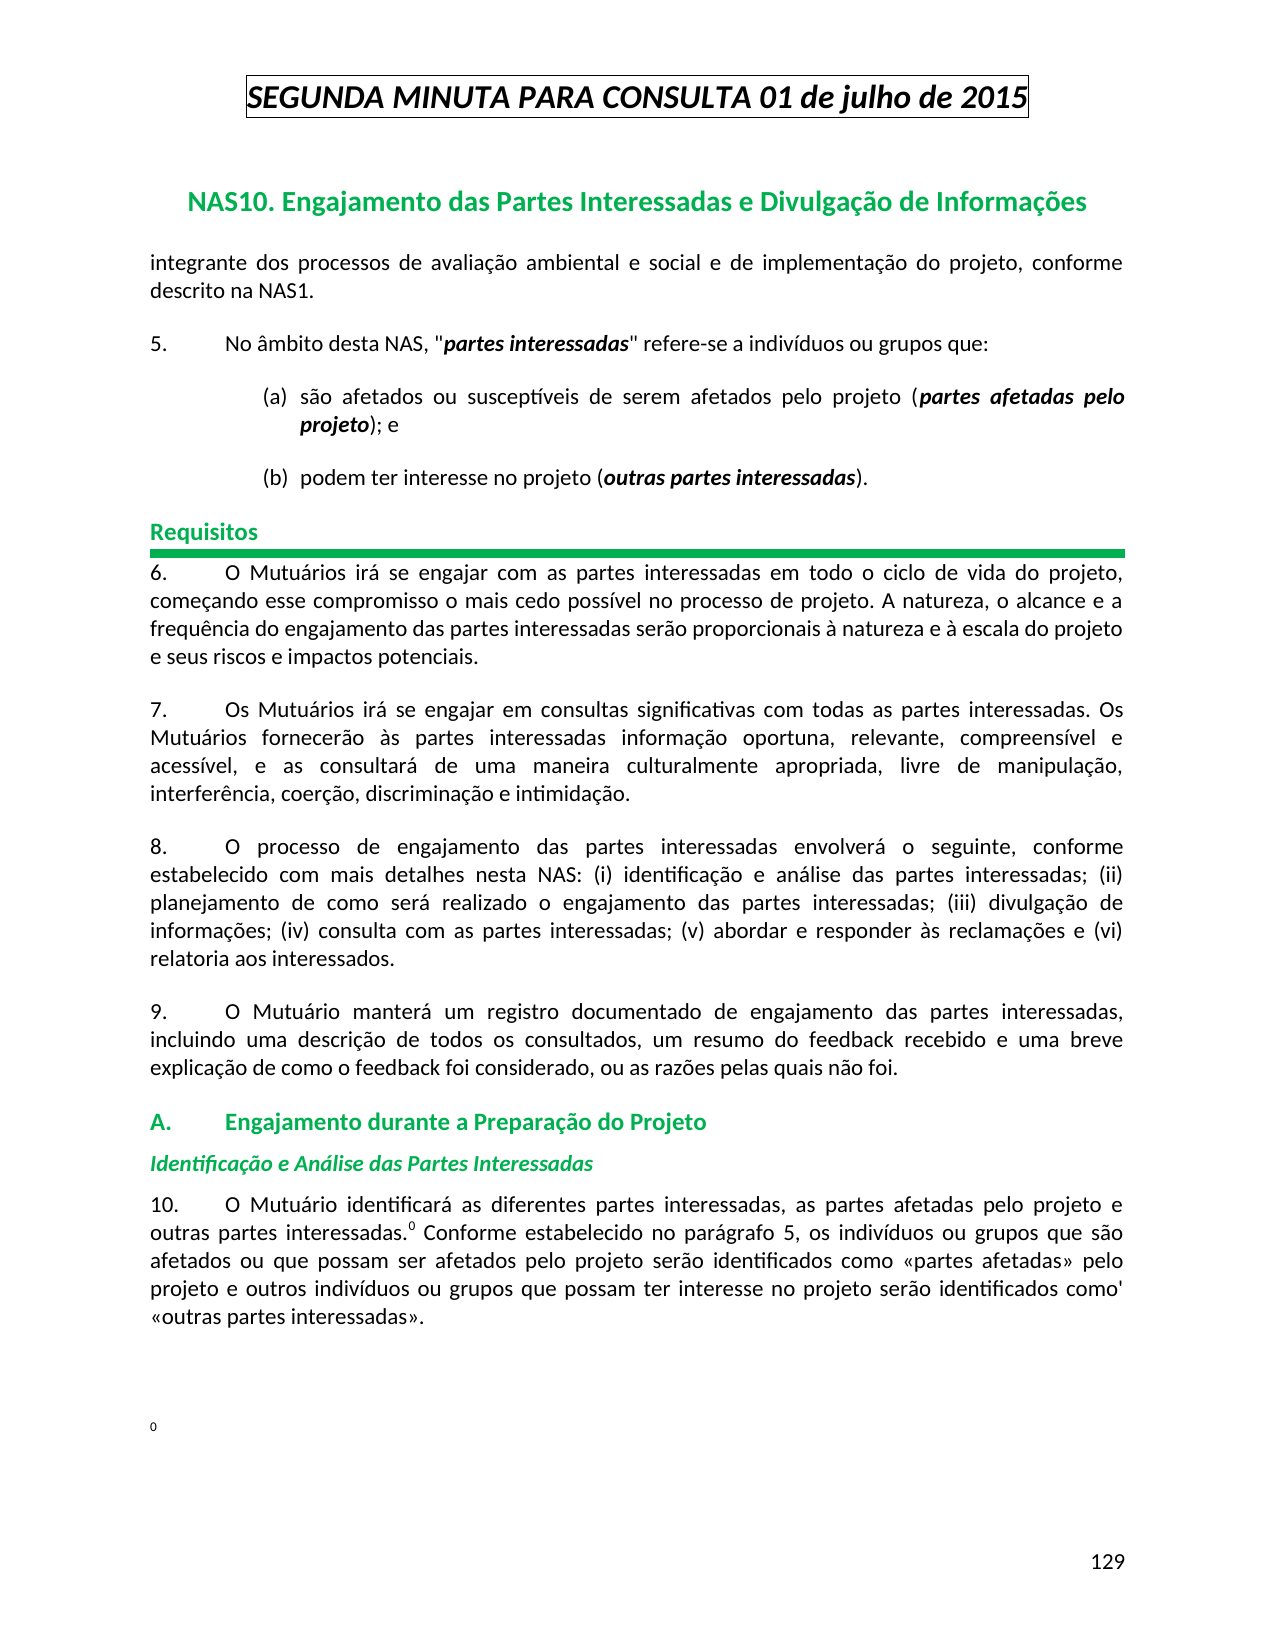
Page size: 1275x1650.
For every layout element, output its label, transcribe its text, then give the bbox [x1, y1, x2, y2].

text O Mutuário identificará as diferentes partes interessadas, as partes afetadas pelo projeto e outras partes interessadas. Conforme estabelecido no parágrafo 5, os indivíduos ou grupos que são afetados ou que possam ser afetados pelo projeto serão identificados como «partes afetadas» pelo projeto e outros indivíduos ou grupos que possam ter interesse no projeto serão identificados como' «outras partes interessadas». [150, 1190, 1125, 1330]
subtitle Identificação e Análise das Partes Interessadas [150, 1149, 1125, 1177]
subtitle Engajamento durante a Preparação do Projeto [150, 1106, 1125, 1137]
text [150, 248, 1125, 304]
text O Mutuário manterá um registro documentado de engajamento das partes interessadas, incluindo uma descrição de todos os consultados, um resumo do feedback recebido e uma breve explicação de como o feedback foi considerado, ou as razões pelas quais não foi. [150, 997, 1125, 1081]
list são afetados ou susceptíveis de serem afetados pelo projeto (partes afetadas pelo projeto); e [262, 382, 1125, 438]
list podem ter interesse no projeto (outras partes interessadas). [262, 463, 1125, 491]
text No âmbito desta NAS, "partes interessadas" refere-se a indivíduos ou grupos que: [150, 329, 1125, 357]
subtitle Requisitos [150, 516, 1125, 549]
text O Mutuários irá se engajar com as partes interessadas em todo o ciclo de vida do projeto, começando esse compromisso o mais cedo possível no processo de projeto. A natureza, o alcance e a frequência do engajamento das partes interessadas serão proporcionais à natureza e à escala do projeto e seus riscos e impactos potenciais. [150, 558, 1125, 670]
text Os Mutuários irá se engajar em consultas significativas com todas as partes interessadas. Os Mutuários fornecerão às partes interessadas informação oportuna, relevante, compreensível e acessível, e as consultará de uma maneira culturalmente apropriada, livre de manipulação, interferência, coerção, discriminação e intimidação. [150, 695, 1125, 807]
text O processo de engajamento das partes interessadas envolverá o seguinte, conforme estabelecido com mais detalhes nesta NAS: (i) identificação e análise das partes interessadas; (ii) planejamento de como será realizado o engajamento das partes interessadas; (iii) divulgação de informações; (iv) consulta com as partes interessadas; (v) abordar e responder às reclamações e (vi) relatoria aos interessados. [150, 832, 1125, 972]
